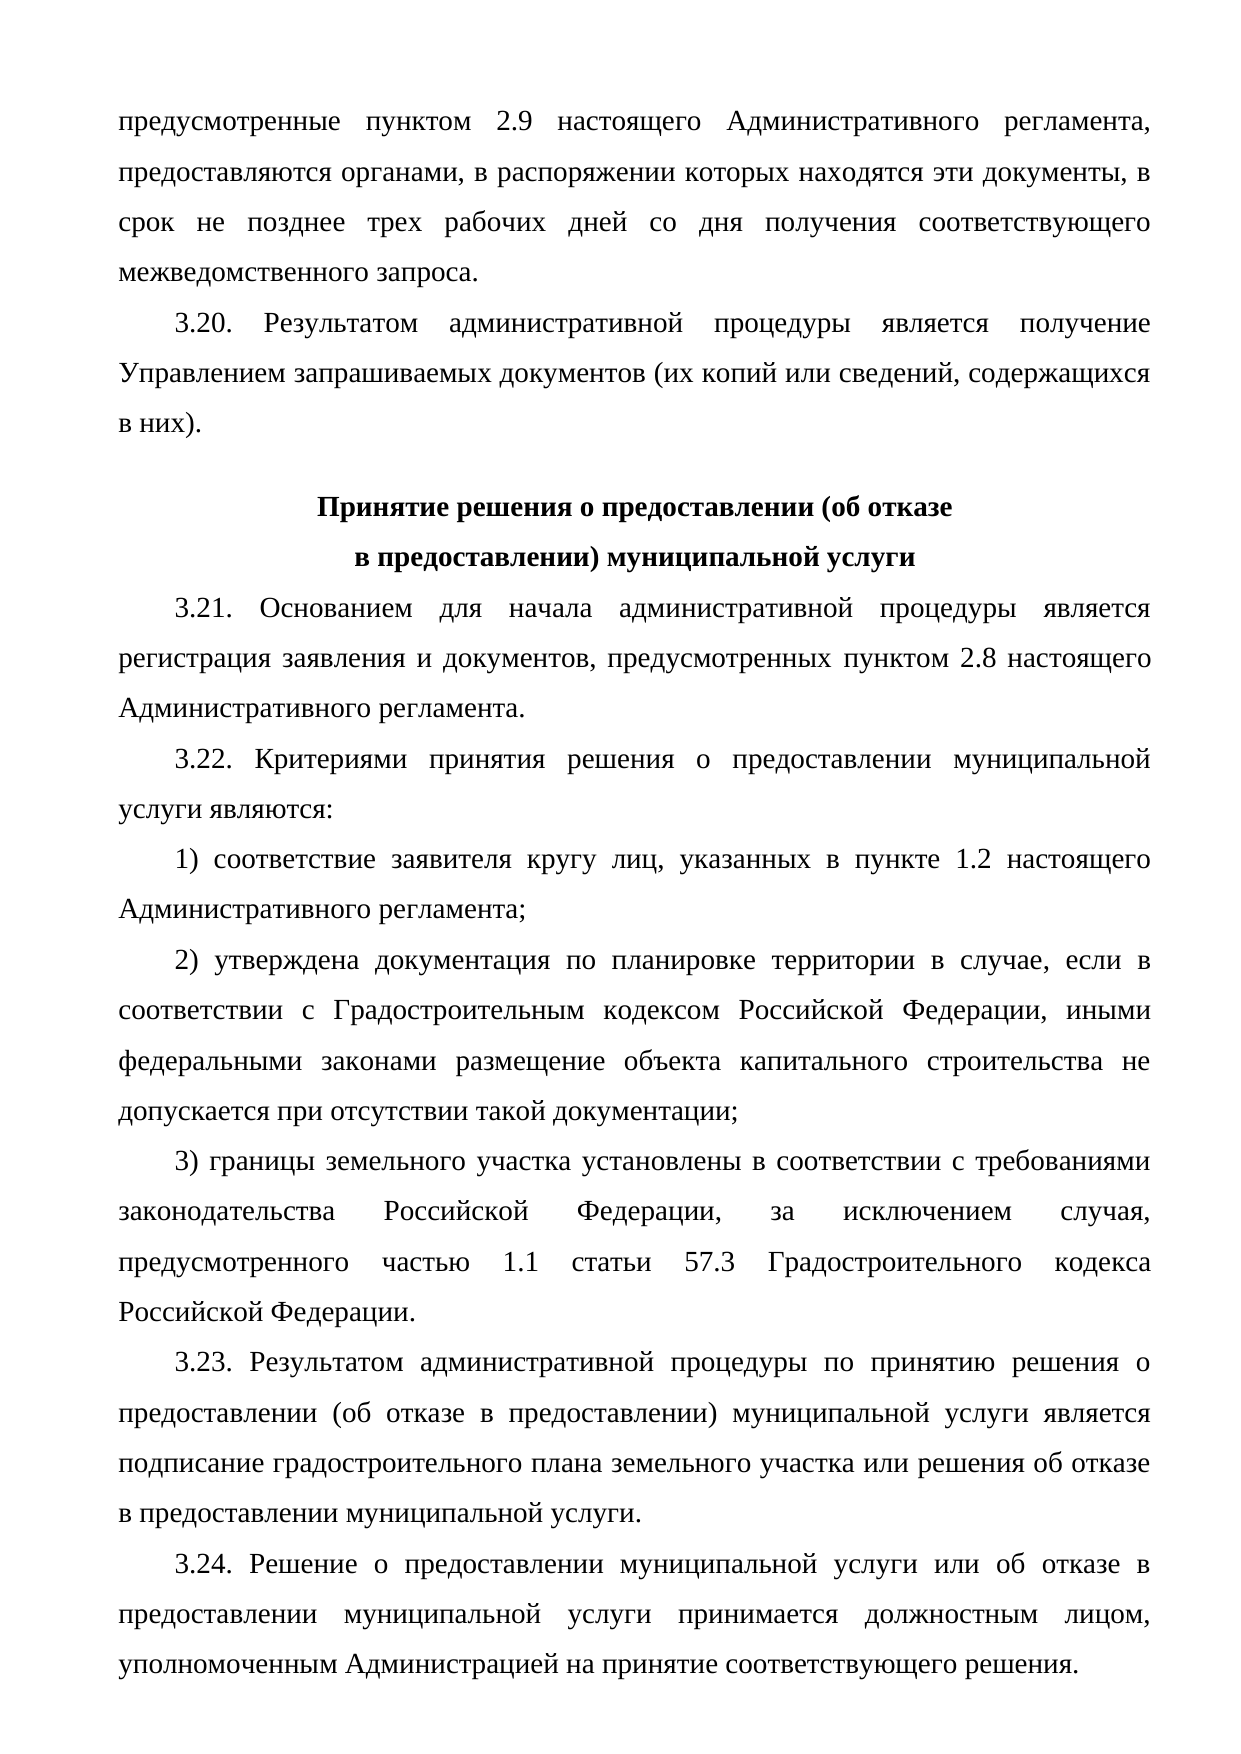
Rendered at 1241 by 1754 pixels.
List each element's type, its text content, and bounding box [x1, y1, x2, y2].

text 2) утверждена документация по планировке территории в случае, если в соответствии с Градостроительным кодексом Российской Федерации, иными федеральными законами размещение объекта капитального строительства не допускается при отсутствии такой документации; [118, 942, 1152, 1126]
text 3) границы земельного участка установлены в соответствии с требованиями законодательства Российской Федерации, за исключением случая, предусмотренного частью 1.1 статьи 57.3 Градостроительного кодекса Российской Федерации. [118, 1143, 1152, 1328]
text 3.23. Результатом административной процедуры по принятию решения о предоставлении (об отказе в предоставлении) муниципальной услуги является подписание градостроительного плана земельного участка или решения об отказе в предоставлении муниципальной услуги. [118, 1344, 1152, 1529]
text 3.24. Решение о предоставлении муниципальной услуги или об отказе в предоставлении муниципальной услуги принимается должностным лицом, уполномоченным Администрацией на принятие соответствующего решения. [118, 1546, 1152, 1680]
text 1) соответствие заявителя кругу лиц, указанных в пункте 1.2 настоящего Административного регламента; [118, 841, 1152, 925]
text 3.21. Основанием для начала административной процедуры является регистрация заявления и документов, предусмотренных пунктом 2.8 настоящего Административного регламента. [118, 590, 1152, 724]
text 3.20. Результатом административной процедуры является получение Управлением запрашиваемых документов (их копий или сведений, содержащихся в них). [118, 305, 1152, 439]
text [118, 103, 1152, 288]
text в предоставлении) муниципальной услуги [118, 539, 1152, 573]
text 3.22. Критериями принятия решения о предоставлении муниципальной услуги являются: [118, 741, 1152, 824]
text Принятие решения о предоставлении (об отказе [118, 489, 1152, 523]
